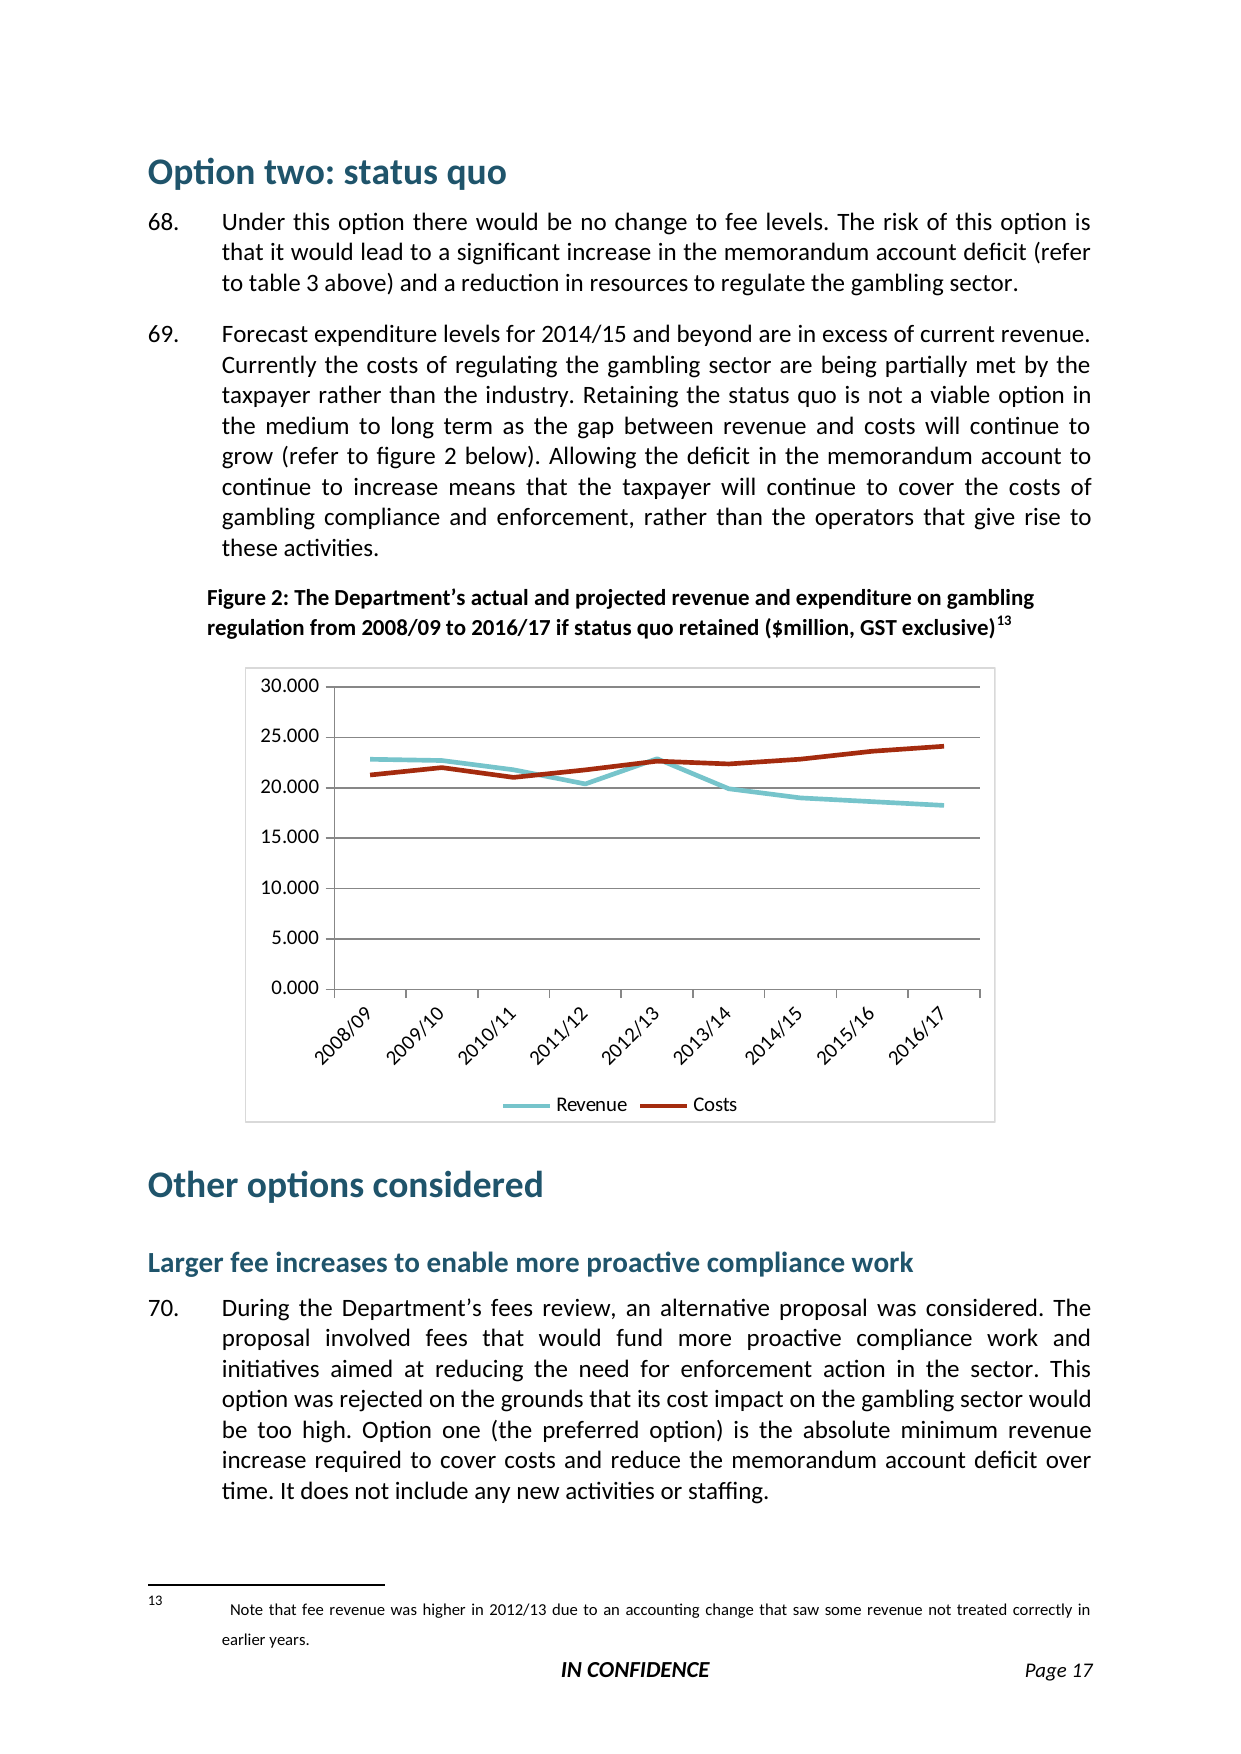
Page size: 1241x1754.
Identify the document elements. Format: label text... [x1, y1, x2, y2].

list Forecast expenditure levels for 2014/15 and beyond are in excess of current revenue. Currently the costs of regulating the gambling sector are being partially met by the taxpayer rather than the industry. Retaining the status quo is not a viable option in the medium to long term as the gap between revenue and costs will continue to grow (refer to figure 2 below). Allowing the deficit in the memorandum account to continue to increase means that the taxpayer will continue to cover the costs of gambling compliance and enforcement, rather than the operators that give rise to these activities. [148, 318, 1092, 563]
subtitle Option two: status quo [148, 148, 1092, 193]
text Figure 2: The Department’s actual and projected revenue and expenditure on gambling regulation from 2008/09 to 2016/17 if status quo retained ($million, GST exclusive) [207, 583, 1092, 642]
list During the Department’s fees review, an alternative proposal was considered. The proposal involved fees that would fund more proactive compliance work and initiatives aimed at reducing the need for enforcement action in the sector. This option was rejected on the grounds that its cost impact on the gambling sector would be too high. Option one (the preferred option) is the absolute minimum revenue increase required to cover costs and reduce the memorandum account deficit over time. It does not include any new activities or staffing. [148, 1292, 1092, 1506]
list Under this option there would be no change to fee levels. The risk of this option is that it would lead to a significant increase in the memorandum account deficit (refer to table 3 above) and a reduction in resources to regulate the gambling sector. [148, 206, 1092, 298]
subtitle Larger fee increases to enable more proactive compliance work [148, 1244, 1092, 1279]
subtitle Other options considered [148, 1161, 1092, 1206]
